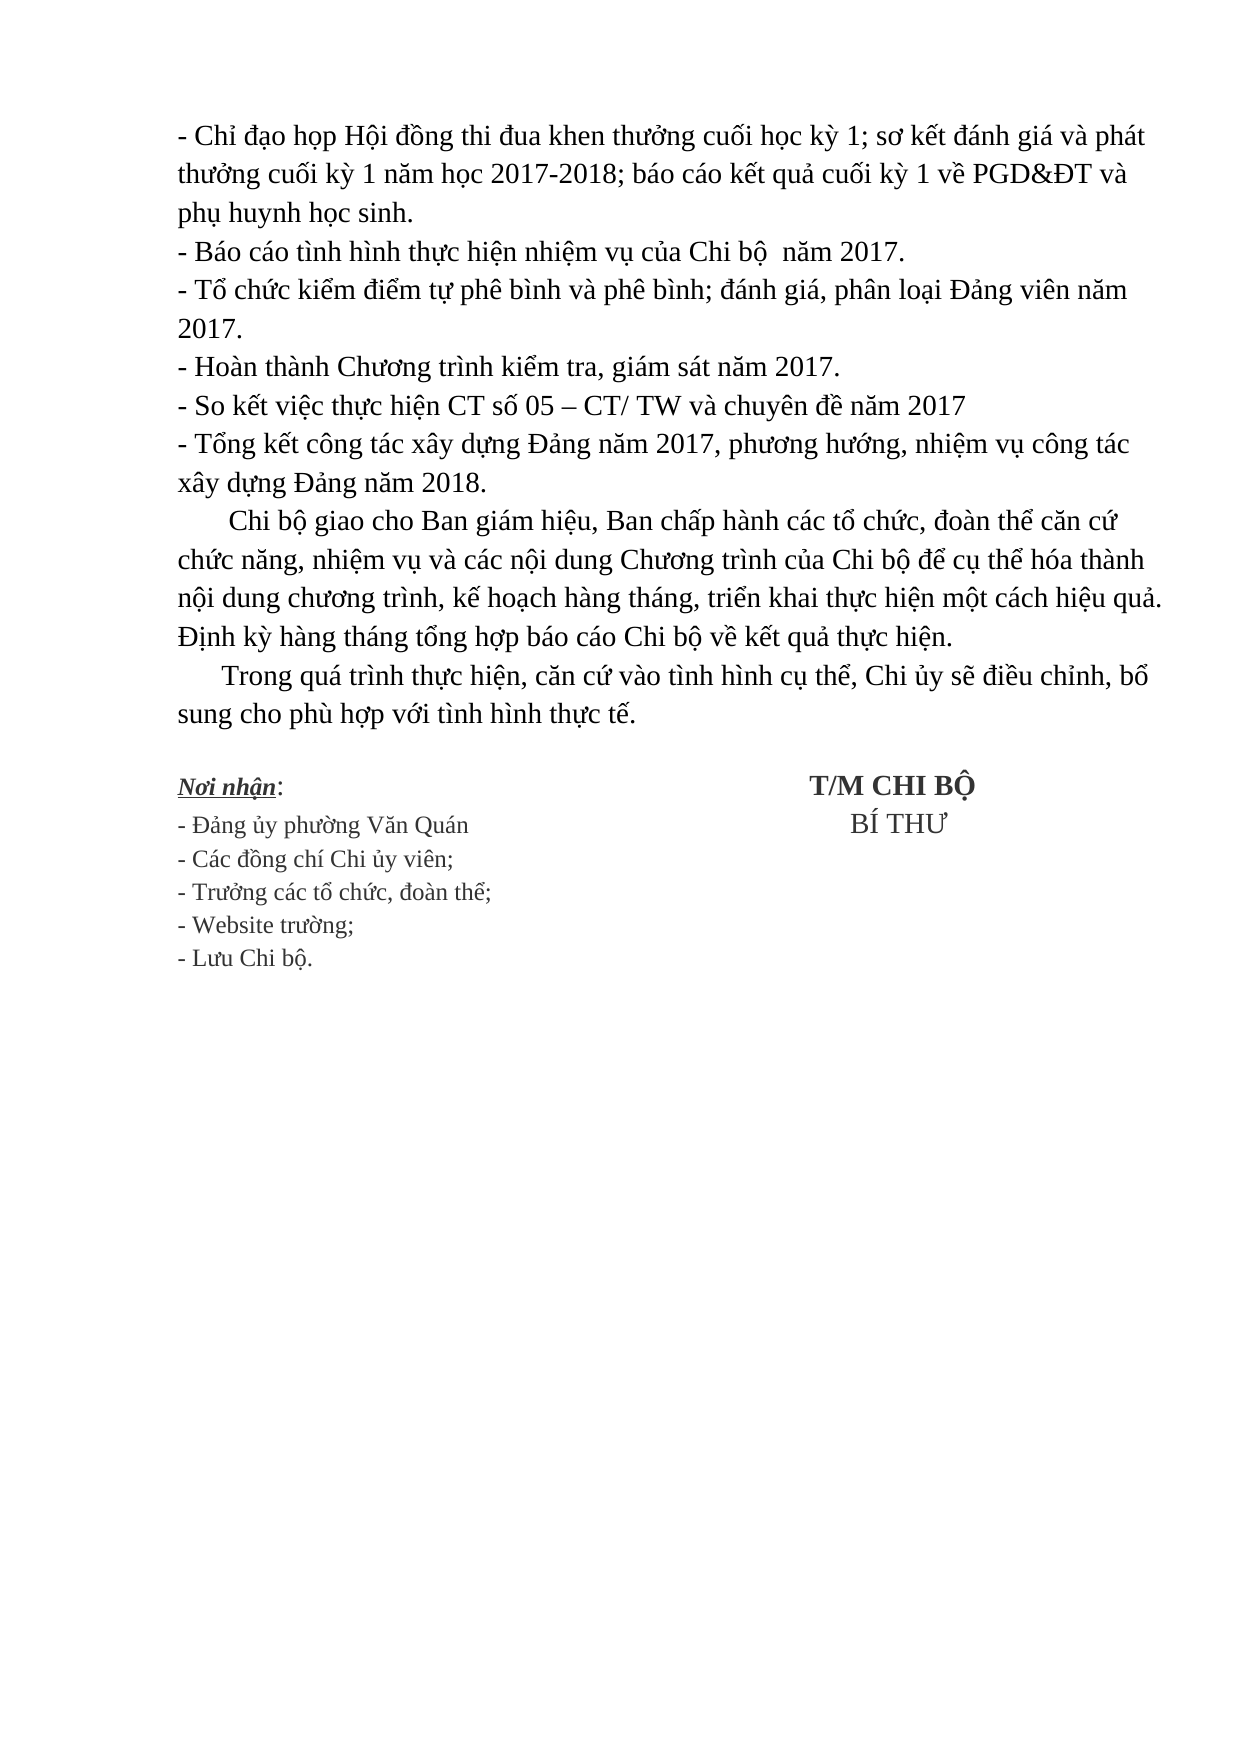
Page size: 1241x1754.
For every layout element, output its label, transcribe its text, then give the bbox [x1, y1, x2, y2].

text - Tổng kết công tác xây dựng Đảng năm 2017, phương hướng, nhiệm vụ công tác xây dựng Đảng năm 2018. Chi bộ giao cho Ban giám hiệu, Ban chấp hành các tổ chức, đoàn thể căn cứ chức năng, nhiệm vụ và các nội dung Chương trình của Chi bộ để cụ thể hóa thành nội dung chương trình, kế hoạch hàng tháng, triển khai thực hiện một cách hiệu quả. Định kỳ hàng tháng tổng hợp báo cáo Chi bộ về kết quả thực hiện. Trong quá trình thực hiện, căn cứ vào tình hình cụ thể, Chi ủy sẽ điều chỉnh, bổ sung cho phù hợp với tình hình thực tế. Nơi nhận: T/M CHI BỘ - Đảng ủy phường Văn Quán BÍ THƯ - Các đồng chí Chi ủy viên; - Trưởng các tổ chức, đoàn thể; - Website trường; - Lưu Chi bộ. [177, 426, 1166, 1004]
text - Chỉ đạo họp Hội đồng thi đua khen thưởng cuối học kỳ 1; sơ kết đánh giá và phát thưởng cuối kỳ 1 năm học 2017-2018; báo cáo kết quả cuối kỳ 1 về PGD&ĐT và phụ huynh học sinh. - Báo cáo tình hình thực hiện nhiệm vụ của Chi bộ năm 2017. - Tổ chức kiểm điểm tự phê bình và phê bình; đánh giá, phân loại Đảng viên năm 2017. - Hoàn thành Chương trình kiểm tra, giám sát năm 2017. [177, 118, 1166, 383]
text - So kết việc thực hiện CT số 05 – CT/ TW và chuyên đề năm 2017 [177, 388, 1166, 421]
